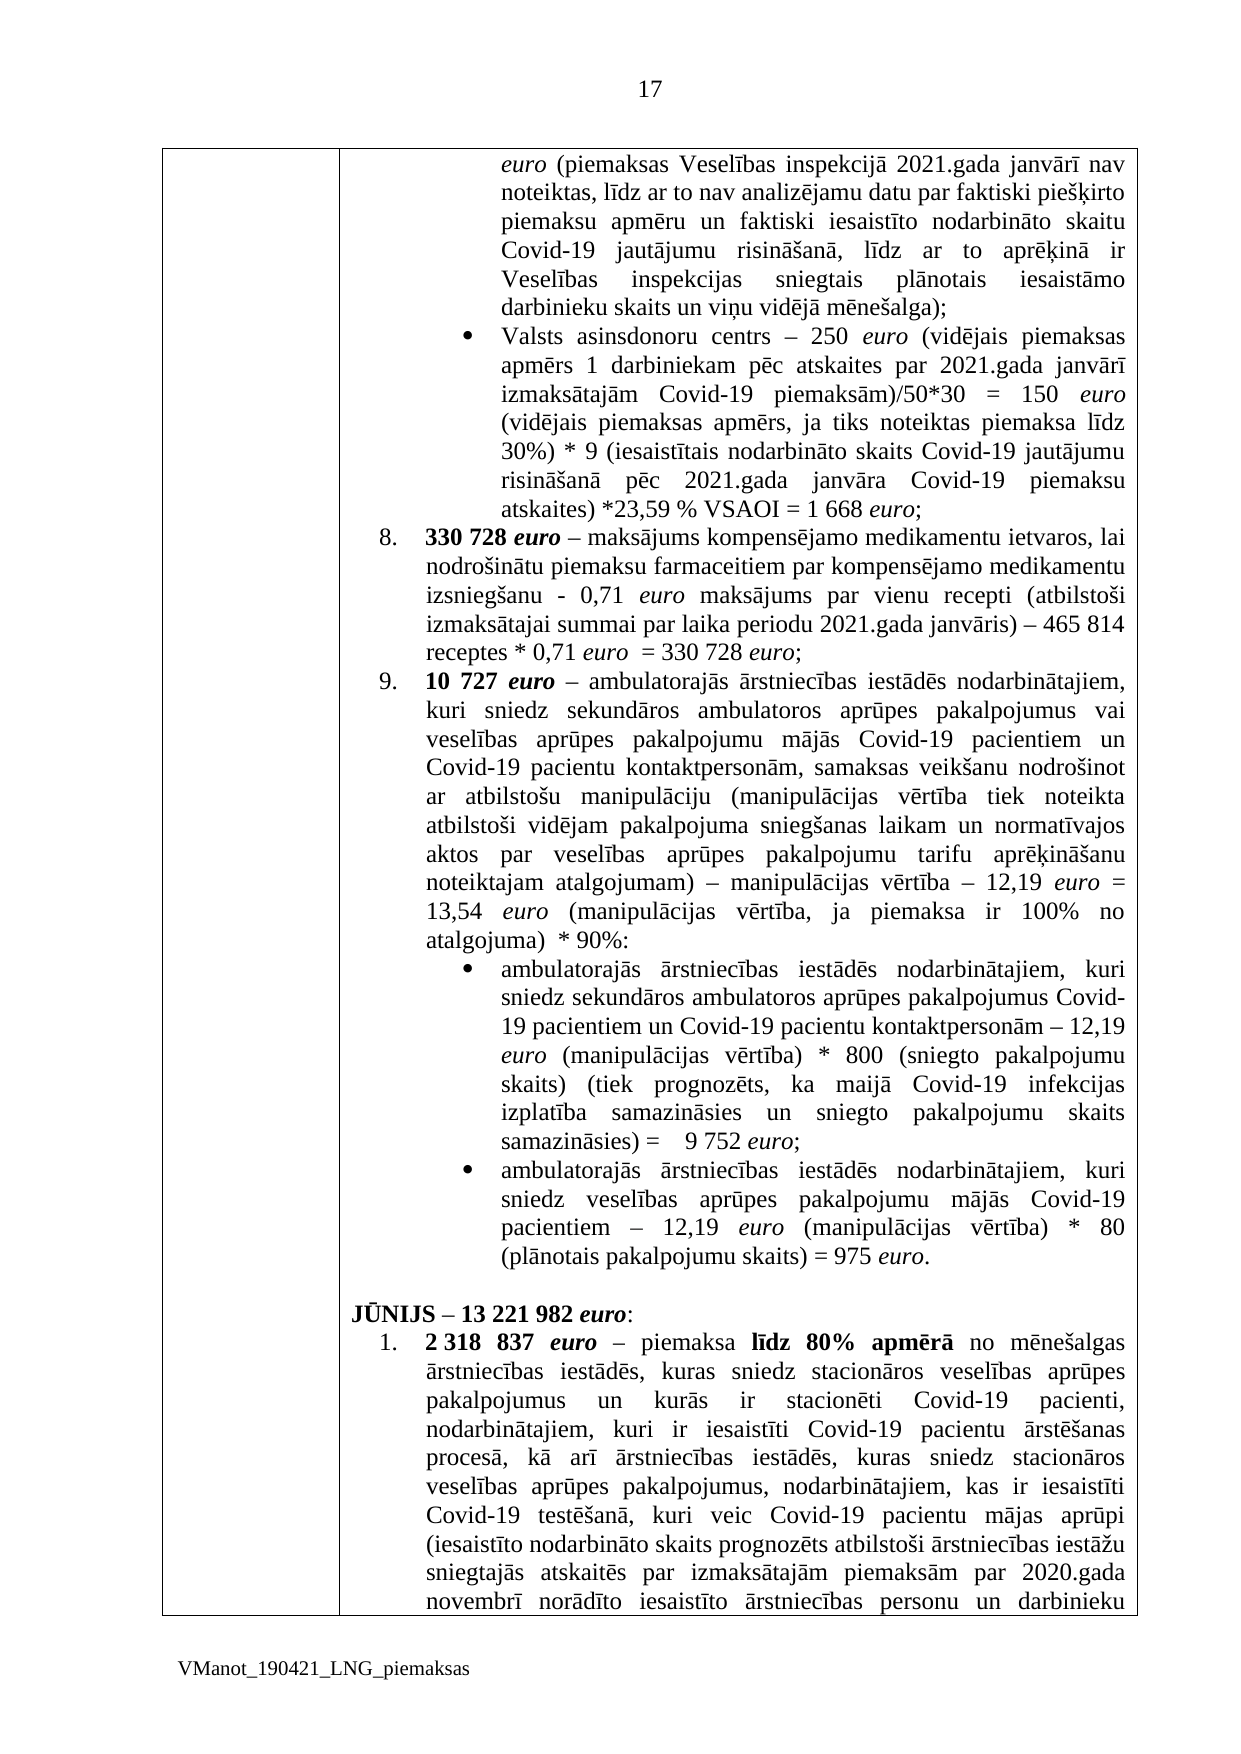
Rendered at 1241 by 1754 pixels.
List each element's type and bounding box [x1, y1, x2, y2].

table_cell [163, 149, 339, 1615]
